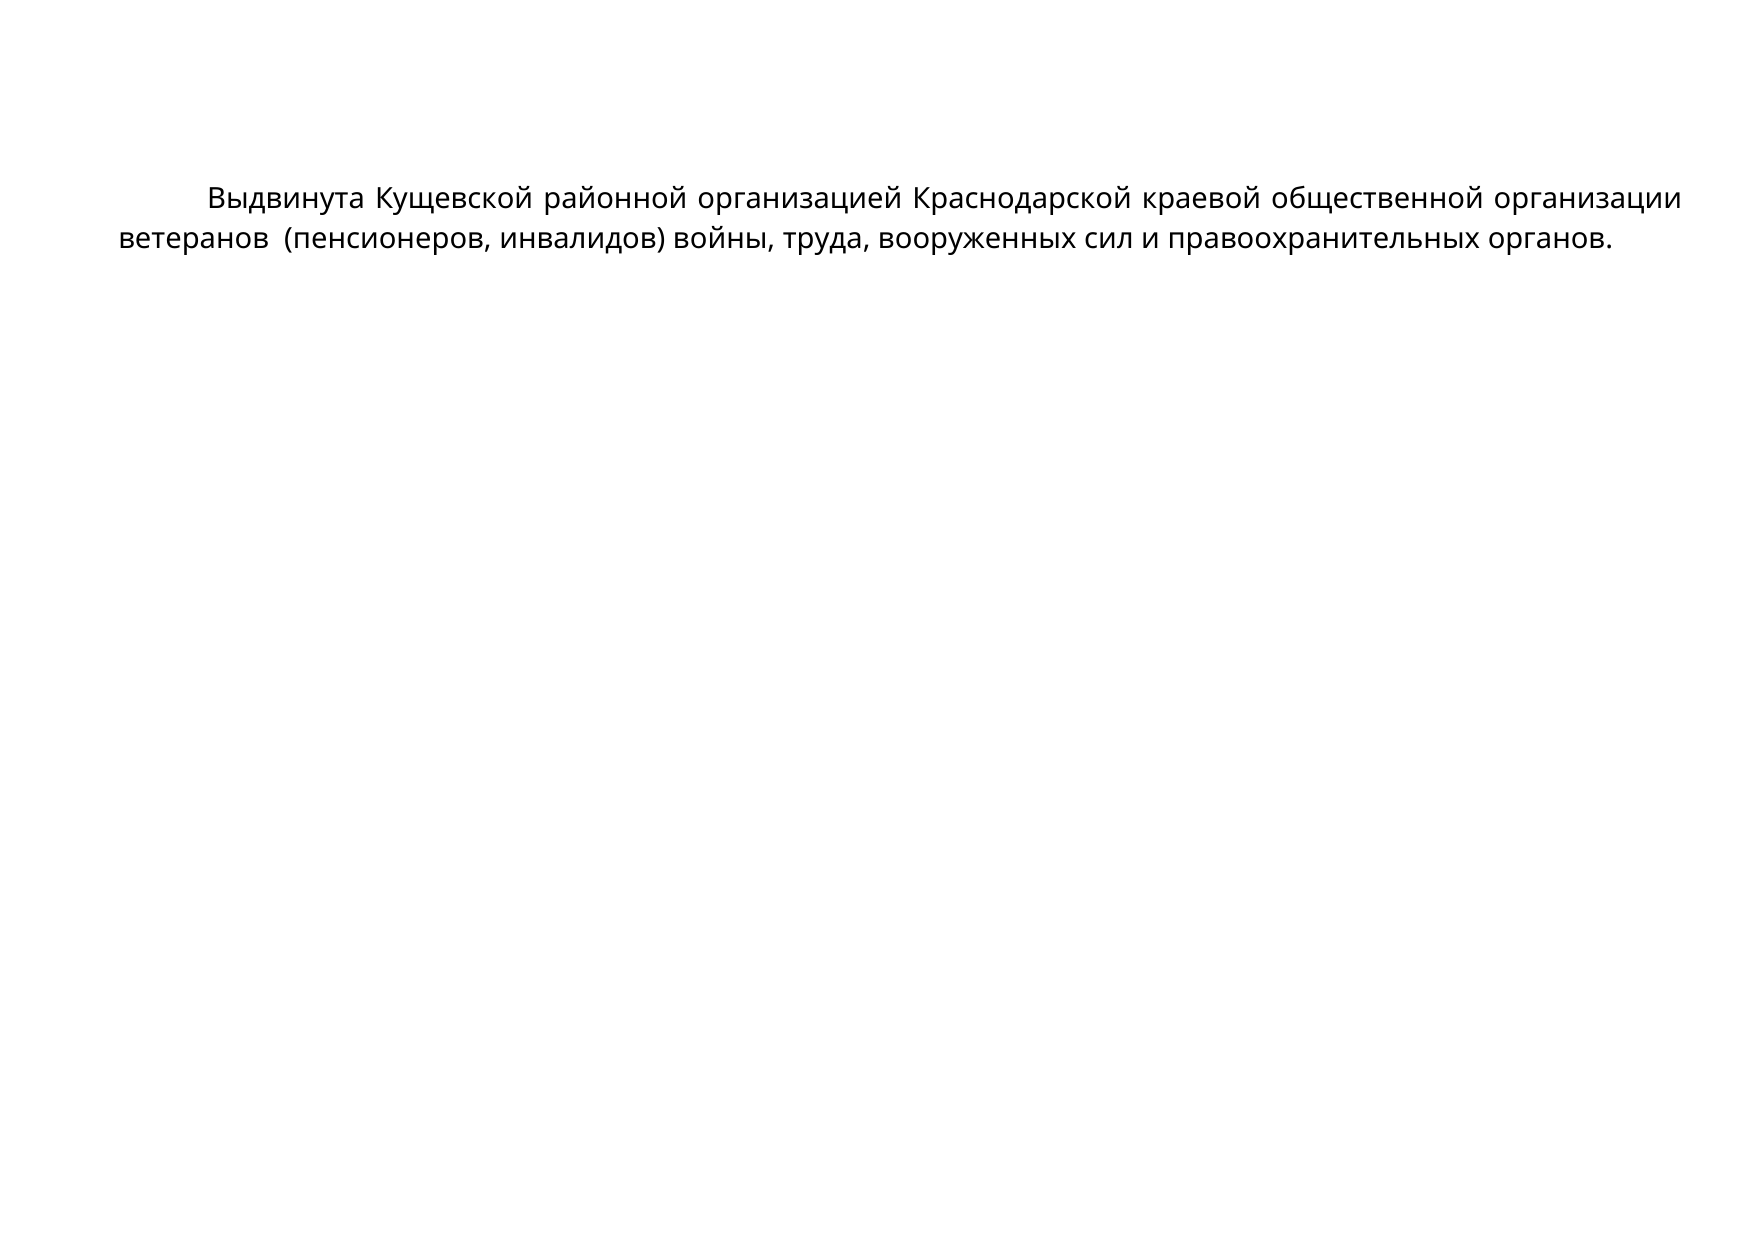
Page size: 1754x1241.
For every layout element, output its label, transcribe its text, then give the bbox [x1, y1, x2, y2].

text Выдвинута Кущевской районной организацией Краснодарской краевой общественной организации ветеранов (пенсионеров, инвалидов) войны, труда, вооруженных сил и правоохранительных органов. [118, 177, 1683, 257]
